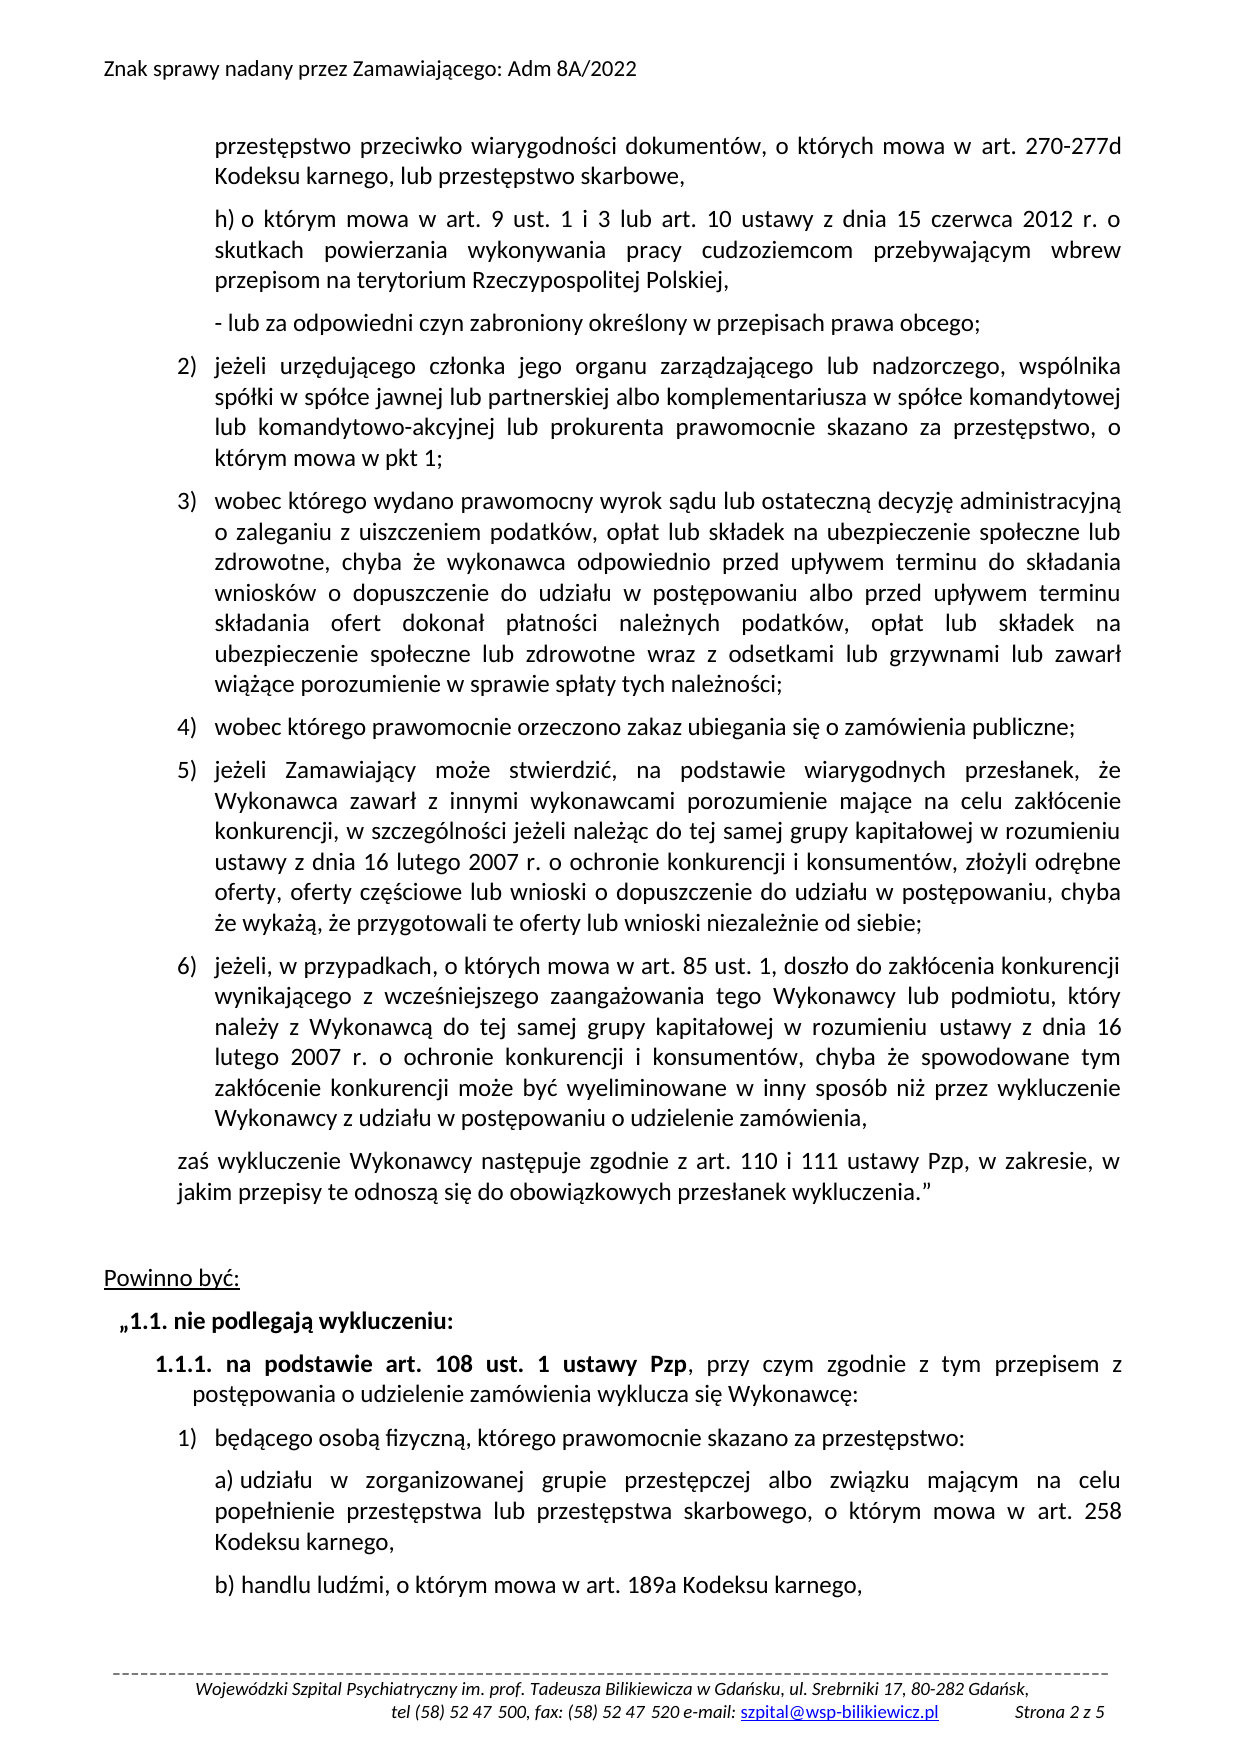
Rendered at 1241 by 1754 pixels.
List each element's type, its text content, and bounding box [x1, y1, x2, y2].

text „1.1. nie podlegają wykluczeniu: [118, 1305, 1122, 1336]
text b) handlu ludźmi, o którym mowa w art. 189a Kodeksu karnego, [214, 1569, 1122, 1599]
text zaś wykluczenie Wykonawcy następuje zgodnie z art. 110 i 111 ustawy Pzp, w zakresie, w jakim przepisy te odnoszą się do obowiązkowych przesłanek wykluczenia.” [177, 1146, 1122, 1207]
list będącego osobą fizyczną, którego prawomocnie skazano za przestępstwo: [177, 1422, 1122, 1452]
text Powinno być: [103, 1262, 1122, 1293]
list jeżeli, w przypadkach, o których mowa w art. 85 ust. 1, doszło do zakłócenia konkurencji wynikającego z wcześniejszego zaangażowania tego Wykonawcy lub podmiotu, który należy z Wykonawcą do tej samej grupy kapitałowej w rozumieniu ustawy z dnia 16 lutego 2007 r. o ochronie konkurencji i konsumentów, chyba że spowodowane tym zakłócenie konkurencji może być wyeliminowane w inny sposób niż przez wykluczenie Wykonawcy z udziału w postępowaniu o udzielenie zamówienia, [177, 950, 1122, 1133]
text h) o którym mowa w art. 9 ust. 1 i 3 lub art. 10 ustawy z dnia 15 czerwca 2012 r. o skutkach powierzania wykonywania pracy cudzoziemcom przebywającym wbrew przepisom na terytorium Rzeczypospolitej Polskiej, [214, 203, 1122, 295]
text - lub za odpowiedni czyn zabroniony określony w przepisach prawa obcego; [214, 307, 1122, 338]
list wobec którego prawomocnie orzeczono zakaz ubiegania się o zamówienia publiczne; [177, 711, 1122, 742]
list jeżeli urzędującego członka jego organu zarządzającego lub nadzorczego, wspólnika spółki w spółce jawnej lub partnerskiej albo komplementariusza w spółce komandytowej lub komandytowo-akcyjnej lub prokurenta prawomocnie skazano za przestępstwo, o którym mowa w pkt 1; [177, 351, 1122, 473]
text 1.1.1. na podstawie art. 108 ust. 1 ustawy Pzp, przy czym zgodnie z tym przepisem z postępowania o udzielenie zamówienia wyklucza się Wykonawcę: [154, 1348, 1122, 1409]
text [214, 130, 1122, 191]
list jeżeli Zamawiający może stwierdzić, na podstawie wiarygodnych przesłanek, że Wykonawca zawarł z innymi wykonawcami porozumienie mające na celu zakłócenie konkurencji, w szczególności jeżeli należąc do tej samej grupy kapitałowej w rozumieniu ustawy z dnia 16 lutego 2007 r. o ochronie konkurencji i konsumentów, złożyli odrębne oferty, oferty częściowe lub wnioski o dopuszczenie do udziału w postępowaniu, chyba że wykażą, że przygotowali te oferty lub wnioski niezależnie od siebie; [177, 754, 1122, 937]
list wobec którego wydano prawomocny wyrok sądu lub ostateczną decyzję administracyjną o zaleganiu z uiszczeniem podatków, opłat lub składek na ubezpieczenie społeczne lub zdrowotne, chyba że wykonawca odpowiednio przed upływem terminu do składania wniosków o dopuszczenie do udziału w postępowaniu albo przed upływem terminu składania ofert dokonał płatności należnych podatków, opłat lub składek na ubezpieczenie społeczne lub zdrowotne wraz z odsetkami lub grzywnami lub zawarł wiążące porozumienie w sprawie spłaty tych należności; [177, 485, 1122, 699]
text a) udziału w zorganizowanej grupie przestępczej albo związku mającym na celu popełnienie przestępstwa lub przestępstwa skarbowego, o którym mowa w art. 258 Kodeksu karnego, [214, 1465, 1122, 1556]
